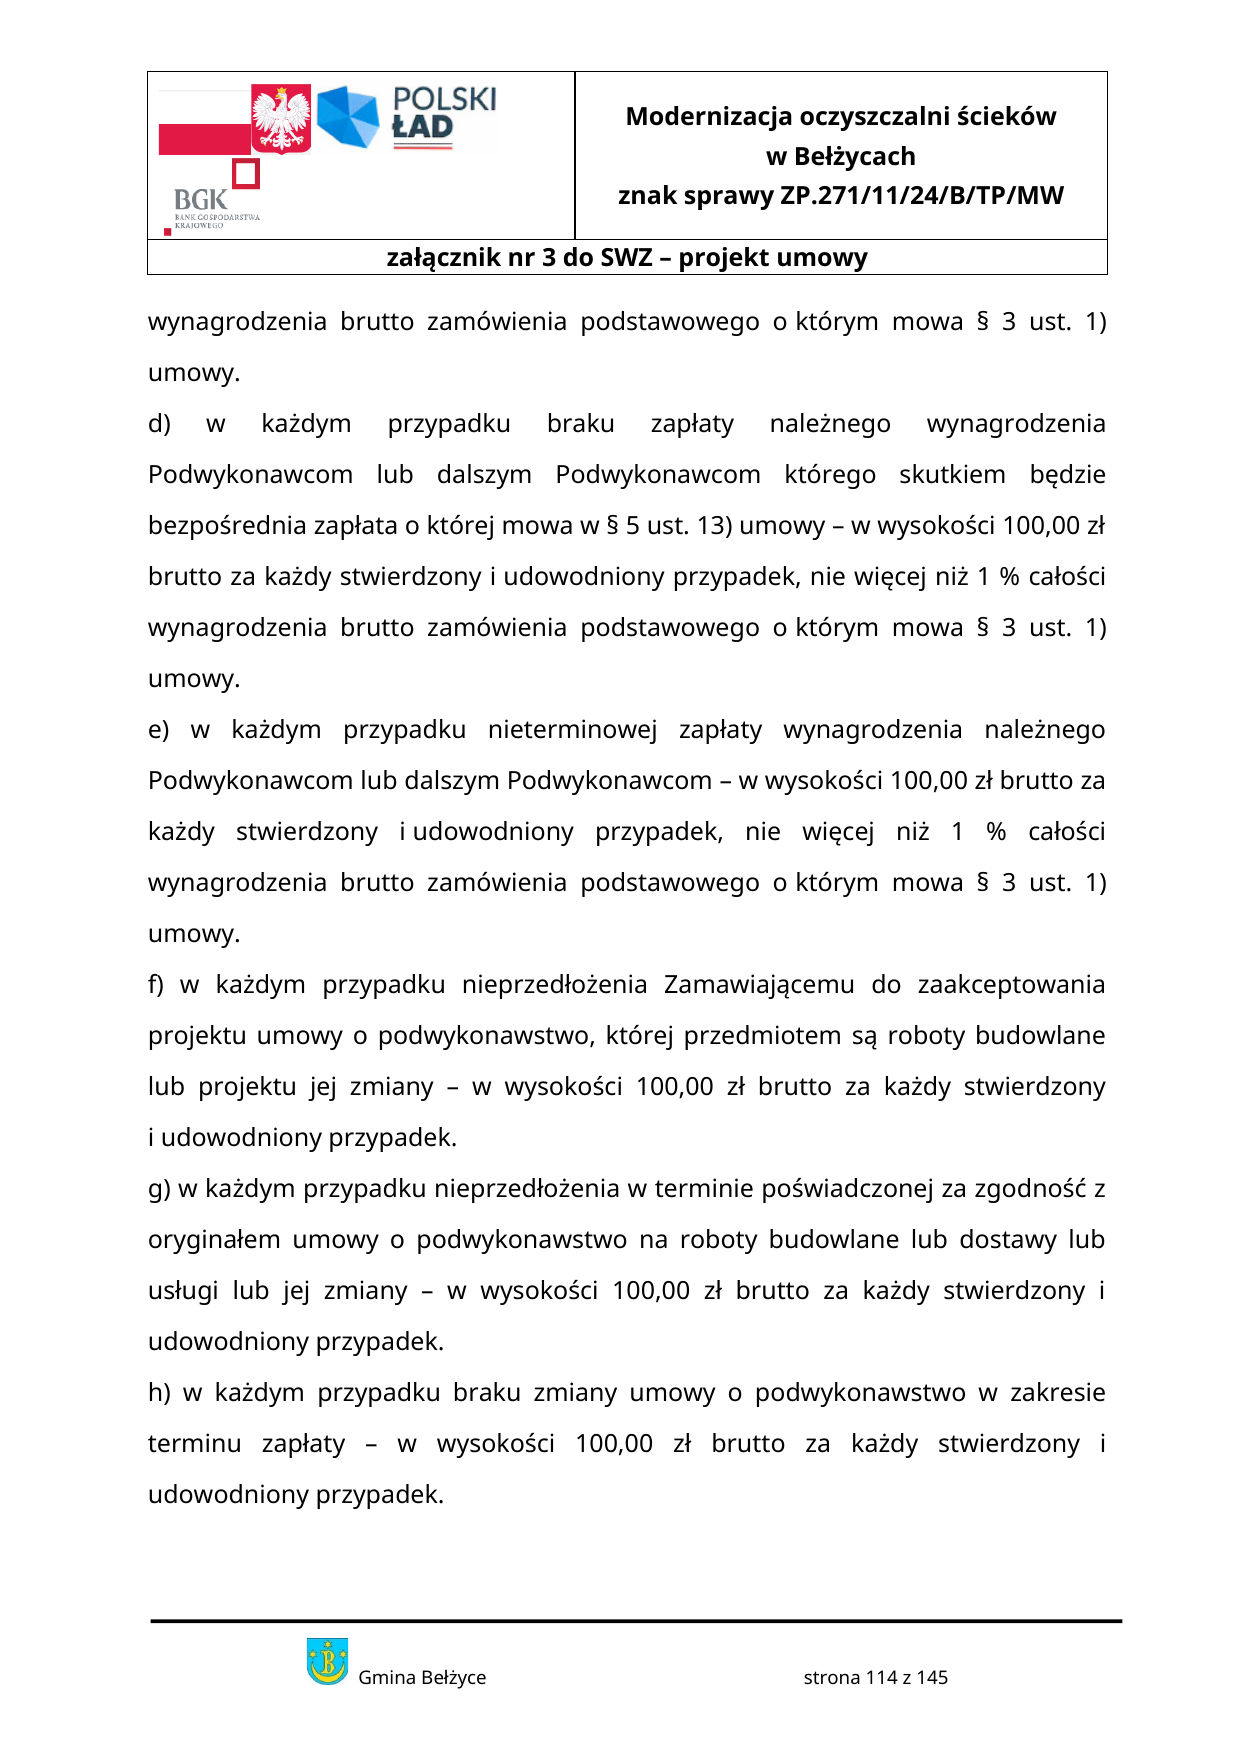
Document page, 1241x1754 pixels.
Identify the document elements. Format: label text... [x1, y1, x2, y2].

picture [306, 1640, 349, 1685]
list f) w każdym przypadku nieprzedłożenia Zamawiającemu do zaakceptowania projektu umowy o podwykonawstwo, której przedmiotem są roboty budowlane lub projektu jej zmiany – w wysokości 100,00 zł brutto za każdy stwierdzony i udowodniony przypadek. [148, 967, 1107, 1154]
picture [339, 1650, 349, 1659]
list g) w każdym przypadku nieprzedłożenia w terminie poświadczonej za zgodność z oryginałem umowy o podwykonawstwo na roboty budowlane lub dostawy lub usługi lub jej zmiany – w wysokości 100,00 zł brutto za każdy stwierdzony i udowodniony przypadek. [148, 1171, 1107, 1358]
list h) w każdym przypadku braku zmiany umowy o podwykonawstwo w zakresie terminu zapłaty – w wysokości 100,00 zł brutto za każdy stwierdzony i udowodniony przypadek. [148, 1375, 1107, 1511]
list e) w każdym przypadku nieterminowej zapłaty wynagrodzenia należnego Podwykonawcom lub dalszym Podwykonawcom – w wysokości 100,00 zł brutto za każdy stwierdzony i udowodniony przypadek, nie więcej niż 1 % całości wynagrodzenia brutto zamówienia podstawowego o którym mowa § 3 ust. 1) umowy. [148, 712, 1107, 950]
list d) w każdym przypadku braku zapłaty należnego wynagrodzenia Podwykonawcom lub dalszym Podwykonawcom którego skutkiem będzie bezpośrednia zapłata o której mowa w § 5 ust. 13) umowy – w wysokości 100,00 zł brutto za każdy stwierdzony i udowodniony przypadek, nie więcej niż 1 % całości wynagrodzenia brutto zamówienia podstawowego o którym mowa § 3 ust. 1) umowy. [148, 405, 1107, 694]
picture [158, 76, 498, 239]
